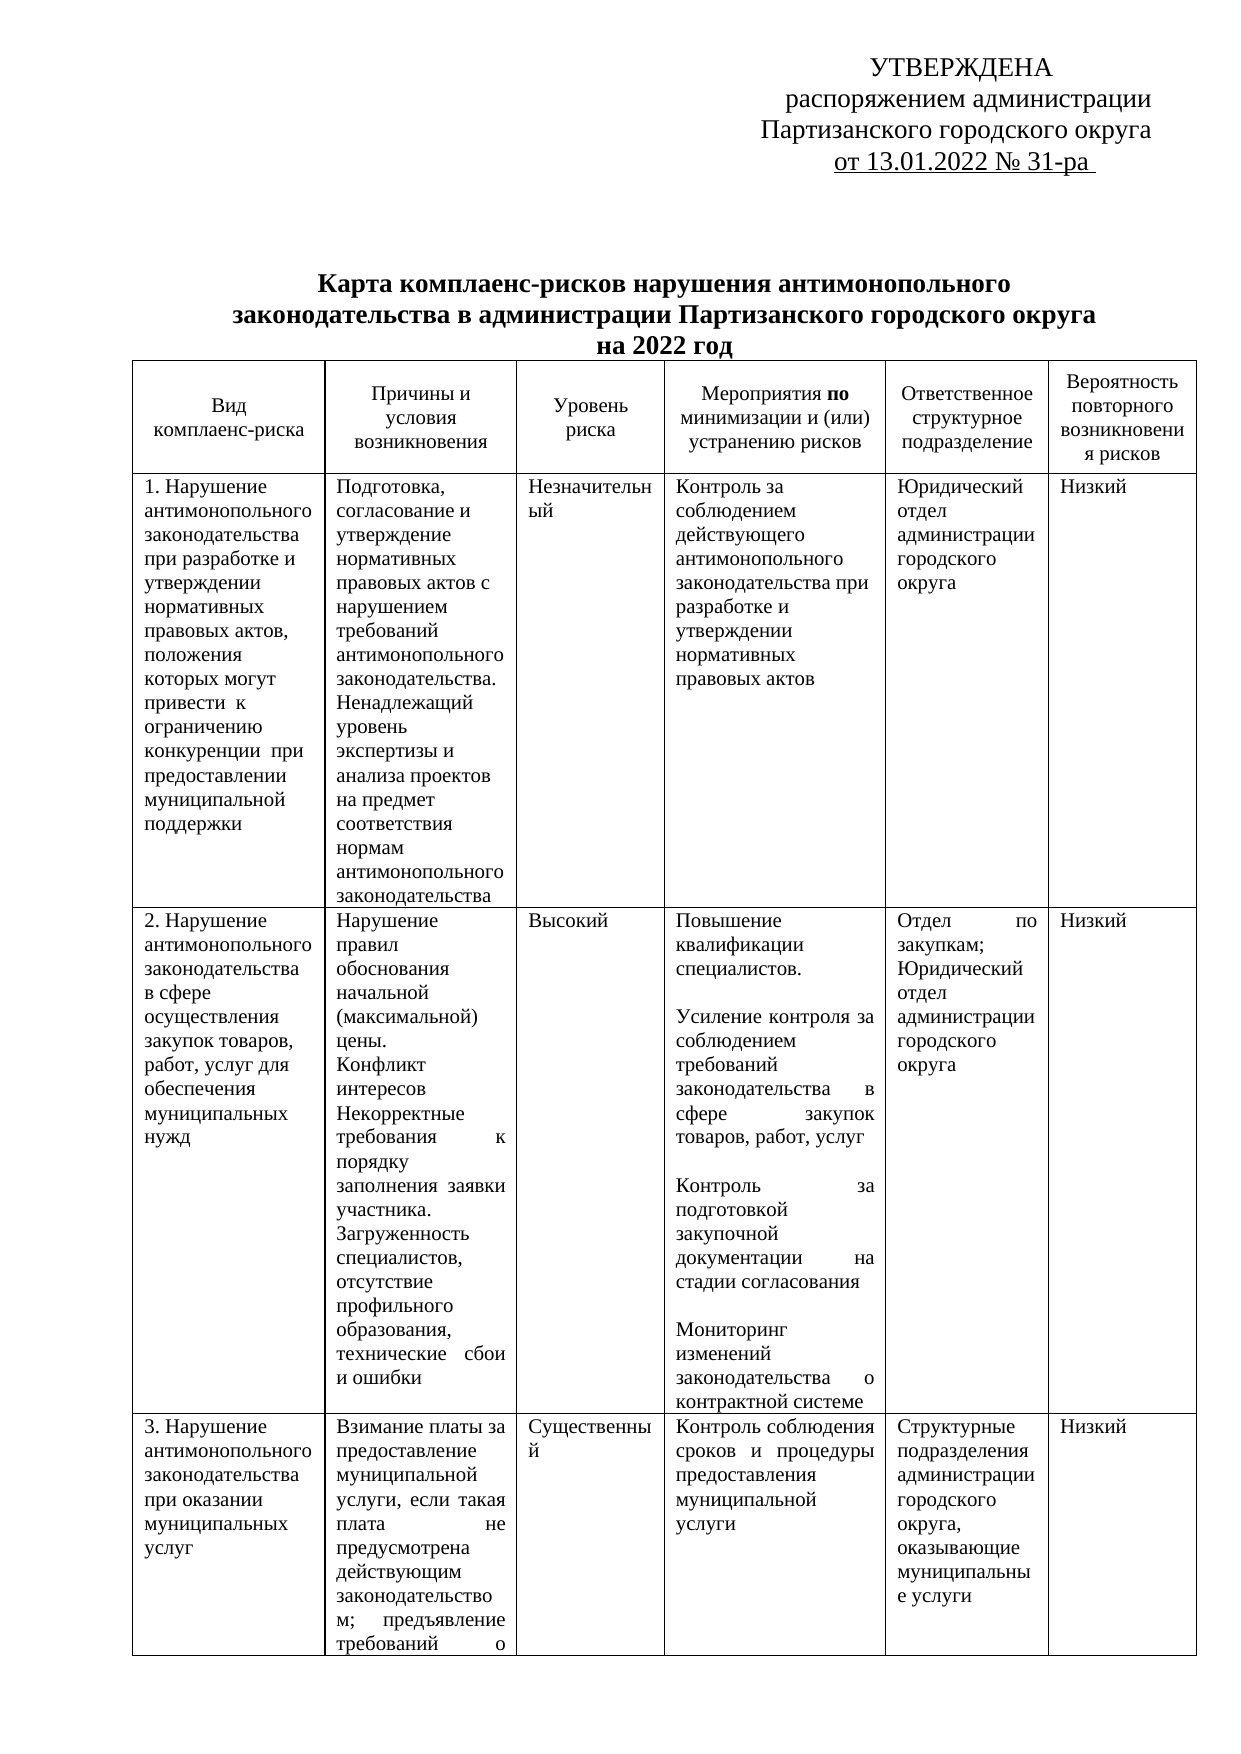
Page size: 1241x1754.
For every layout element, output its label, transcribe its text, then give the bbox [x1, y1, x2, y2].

text на 2022 год [177, 329, 1152, 360]
table_cell Низкий [1049, 908, 1196, 1413]
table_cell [133, 1414, 324, 1655]
table_cell Повышение квалификации специалистов. Усиление контроля за соблюдением требований законодательства в сфере закупок товаров, работ, услуг Контроль за подготовкой закупочной документации на стадии согласования Мониторинг изменений законодательства о контрактной системе [665, 908, 885, 1413]
table_cell Юридический отдел администрации городского округа [886, 474, 1048, 907]
table_header Уровень риска [517, 361, 664, 473]
text УТВЕРЖДЕНА [177, 51, 1152, 82]
table_header Ответственное структурное подразделение [886, 361, 1048, 473]
table_cell Незначительный [517, 474, 664, 907]
table_cell Контроль за соблюдением действующего антимонопольного законодательства при разработке и утверждении нормативных правовых актов [665, 474, 885, 907]
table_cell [665, 1414, 885, 1655]
table_cell 2. Нарушение антимонопольного законодательства в сфере осуществления закупок товаров, работ, услуг для обеспечения муниципальных нужд [133, 908, 324, 1413]
table_header Вероятность повторного возникновения рисков [1049, 361, 1196, 473]
table_header Вид комплаенс-риска [133, 361, 324, 473]
text Карта комплаенс-рисков нарушения антимонопольного [177, 267, 1152, 298]
table_header Причины и условия возникновения [326, 361, 516, 473]
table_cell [886, 1414, 1048, 1655]
table_cell Подготовка, согласование и утверждение нормативных правовых актов с нарушением требований антимонопольного законодательства. Ненадлежащий уровень экспертизы и анализа проектов на предмет соответствия нормам антимонопольного законодательства [326, 474, 516, 907]
table_cell Отдел по закупкам; Юридический отдел администрации городского округа [886, 908, 1048, 1413]
text распоряжением администрации Партизанского городского округа [177, 82, 1152, 145]
table_cell Высокий [517, 908, 664, 1413]
table_cell Низкий [1049, 474, 1196, 907]
text законодательства в администрации Партизанского городского округа [177, 298, 1152, 329]
table_cell 1. Нарушение антимонопольного законодательства при разработке и утверждении нормативных правовых актов, положения которых могут привести к ограничению конкуренции при предоставлении муниципальной поддержки [133, 474, 324, 907]
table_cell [326, 1414, 516, 1655]
table_cell Нарушение правил обоснования начальной (максимальной) цены. Конфликт интересов Некорректные требования к порядку заполнения заявки участника. Загруженность специалистов, отсутствие профильного образования, технические сбои и ошибки [326, 908, 516, 1413]
table_header Мероприятия по минимизации и (или) устранению рисков [665, 361, 885, 473]
table_cell Существенный [517, 1414, 664, 1655]
text от 13.01.2022 № 31-ра [177, 145, 1152, 176]
table_cell Низкий [1049, 1414, 1196, 1655]
